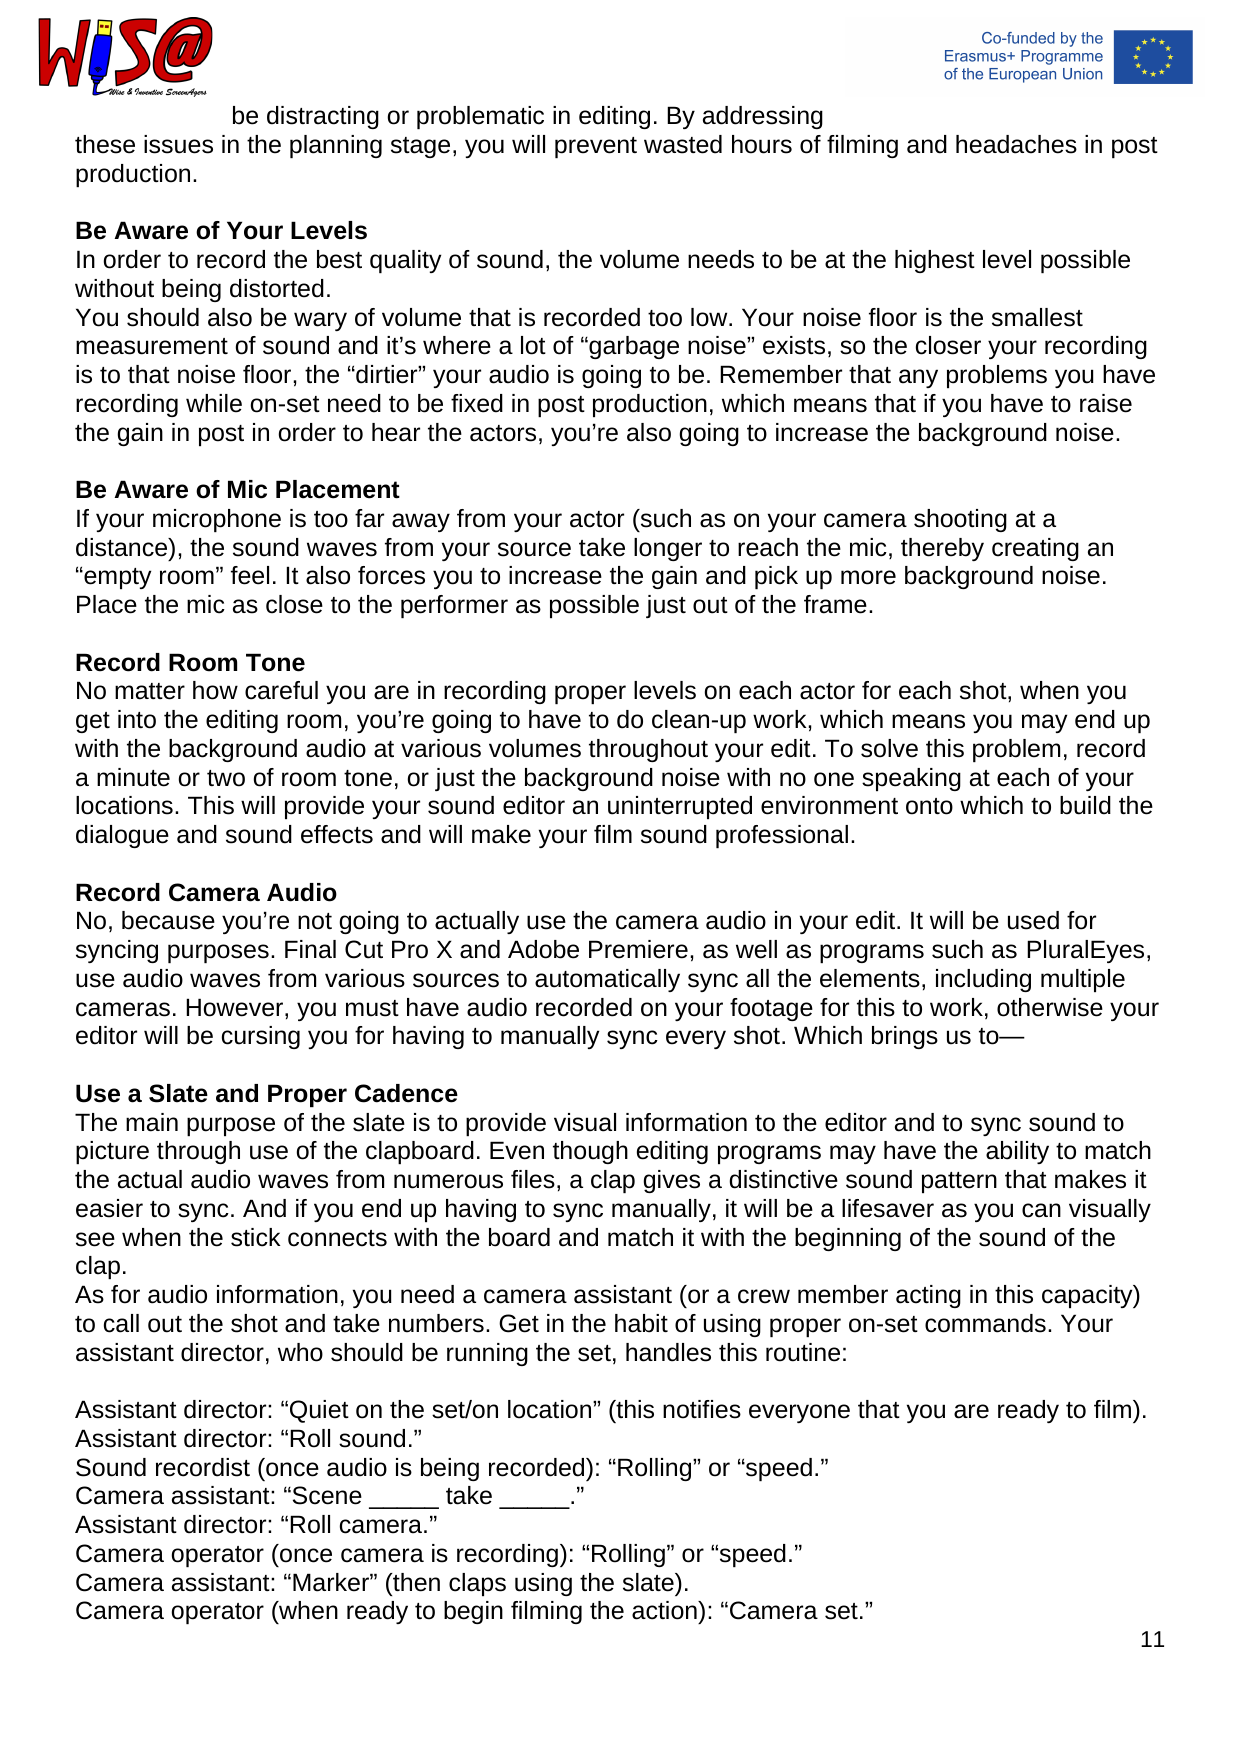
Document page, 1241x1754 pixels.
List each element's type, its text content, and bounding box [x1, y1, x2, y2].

text In order to record the best quality of sound, the volume needs to be at the highest level possible without being distorted. [75, 245, 1165, 303]
text Use a Slate and Proper Cadence [75, 1079, 1165, 1108]
text Assistant director: “Quiet on the set/on location” (this notifies everyone that you are ready to film). [75, 1395, 1165, 1424]
text Assistant director: “Roll camera.” [75, 1510, 1165, 1539]
text Camera assistant: “Marker” (then claps using the slate). [75, 1568, 1165, 1596]
picture [844, 17, 1205, 97]
text Camera operator (when ready to begin filming the action): “Camera set.” [75, 1596, 1165, 1625]
text Camera operator (once camera is recording): “Rolling” or “speed.” [75, 1539, 1165, 1568]
text The main purpose of the slate is to provide visual information to the editor and to sync sound to picture through use of the clapboard. Even though editing programs may have the ability to match the actual audio waves from numerous files, a clap gives a distinctive sound pattern that makes it easier to sync. And if you end up having to sync manually, it will be a lifesaver as you can visually see when the stick connects with the board and match it with the beginning of the sound of the clap. [75, 1108, 1165, 1280]
text Camera assistant: “Scene _____ take _____.” [75, 1481, 1165, 1510]
text Sound recordist (once audio is being recorded): “Rolling” or “speed.” [75, 1453, 1165, 1481]
text Be Aware of Your Levels [75, 216, 1165, 245]
text If your microphone is too far away from your actor (such as on your camera shooting at a distance), the sound waves from your source take longer to reach the mic, thereby creating an “empty room” feel. It also forces you to increase the gain and pick up more background noise. Place the mic as close to the performer as possible just out of the frame. [75, 504, 1165, 619]
text You should also be wary of volume that is recorded too low. Your noise floor is the smallest measurement of sound and it’s where a lot of “garbage noise” exists, so the closer your recording is to that noise floor, the “dirtier” your audio is going to be. Remember that any problems you have recording while on-set need to be fixed in post production, which means that if you have to raise the gain in post in order to hear the actors, you’re also going to increase the background noise. [75, 303, 1165, 446]
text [75, 101, 1165, 188]
text No matter how careful you are in recording proper levels on each actor for each shot, when you get into the editing room, you’re going to have to do clean-up work, which means you may end up with the background audio at various volumes throughout your edit. To solve this problem, record a minute or two of room tone, or just the background noise with no one speaking at each of your locations. This will provide your sound editor an uninterrupted environment onto which to build the dialogue and sound effects and will make your film sound professional. [75, 676, 1165, 849]
picture [38, 17, 213, 97]
text Record Camera Audio [75, 878, 1165, 906]
text Be Aware of Mic Placement [75, 475, 1165, 504]
text Record Room Tone [75, 648, 1165, 676]
text As for audio information, you need a camera assistant (or a crew member acting in this capacity) to call out the shot and take numbers. Get in the habit of using proper on-set commands. Your assistant director, who should be running the set, handles this routine: [75, 1280, 1165, 1366]
text Assistant director: “Roll sound.” [75, 1424, 1165, 1453]
text No, because you’re not going to actually use the camera audio in your edit. It will be used for syncing purposes. Final Cut Pro X and Adobe Premiere, as well as programs such as PluralEyes, use audio waves from various sources to automatically sync all the elements, including multiple cameras. However, you must have audio recorded on your footage for this to work, otherwise your editor will be cursing you for having to manually sync every shot. Which brings us to— [75, 906, 1165, 1050]
